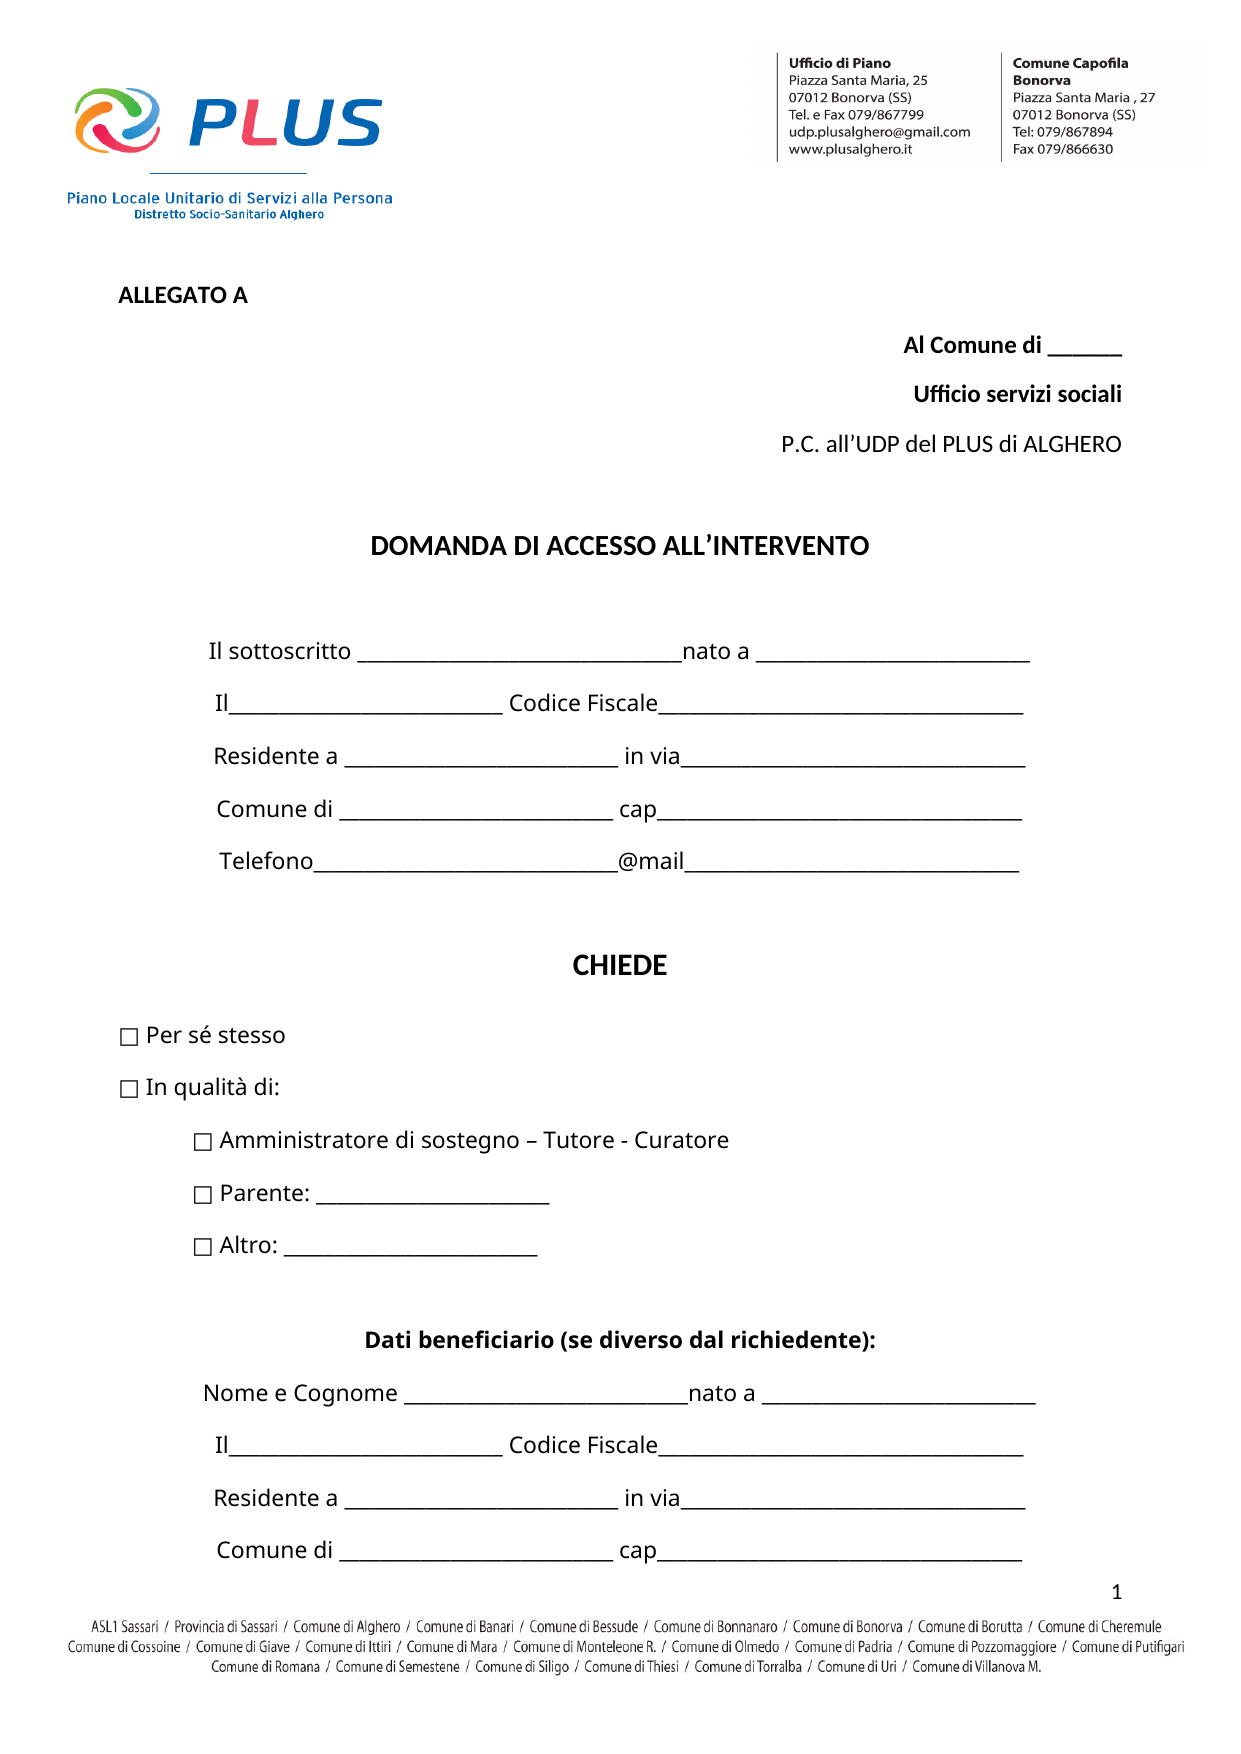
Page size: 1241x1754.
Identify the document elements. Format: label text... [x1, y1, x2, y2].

picture [58, 63, 402, 229]
text □ Altro: _________________________ [118, 1229, 1122, 1260]
text DOMANDA DI ACCESSO ALL’INTERVENTO [118, 527, 1122, 563]
text Dati beneficiario (se diverso dal richiedente): [118, 1324, 1122, 1355]
text □ Per sé stesso [118, 1019, 1122, 1050]
text Il___________________________ Codice Fiscale____________________________________ [118, 687, 1122, 718]
picture [747, 40, 1205, 168]
text ALLEGATO A [118, 279, 1122, 310]
text Nome e Cognome ____________________________nato a ___________________________ [118, 1377, 1122, 1408]
text CHIEDE [118, 945, 1122, 983]
text □ In qualità di: [118, 1071, 1122, 1102]
text □ Amministratore di sostegno – Tutore - Curatore [118, 1124, 1122, 1155]
text Comune di ___________________________ cap____________________________________ [118, 792, 1122, 824]
text Residente a ___________________________ in via__________________________________ [118, 740, 1122, 771]
text Telefono______________________________@mail_________________________________ [118, 845, 1122, 876]
text P.C. all’UDP del PLUS di ALGHERO [118, 428, 1122, 459]
text Comune di ___________________________ cap____________________________________ [118, 1534, 1122, 1566]
text Il___________________________ Codice Fiscale____________________________________ [118, 1429, 1122, 1460]
text Al Comune di ______ [118, 329, 1122, 359]
text Il sottoscritto ________________________________nato a ___________________________ [118, 635, 1122, 666]
text □ Parente: _______________________ [118, 1176, 1122, 1208]
text Ufficio servizi sociali [118, 379, 1122, 409]
text Residente a ___________________________ in via__________________________________ [118, 1482, 1122, 1513]
picture [22, 1608, 1229, 1682]
